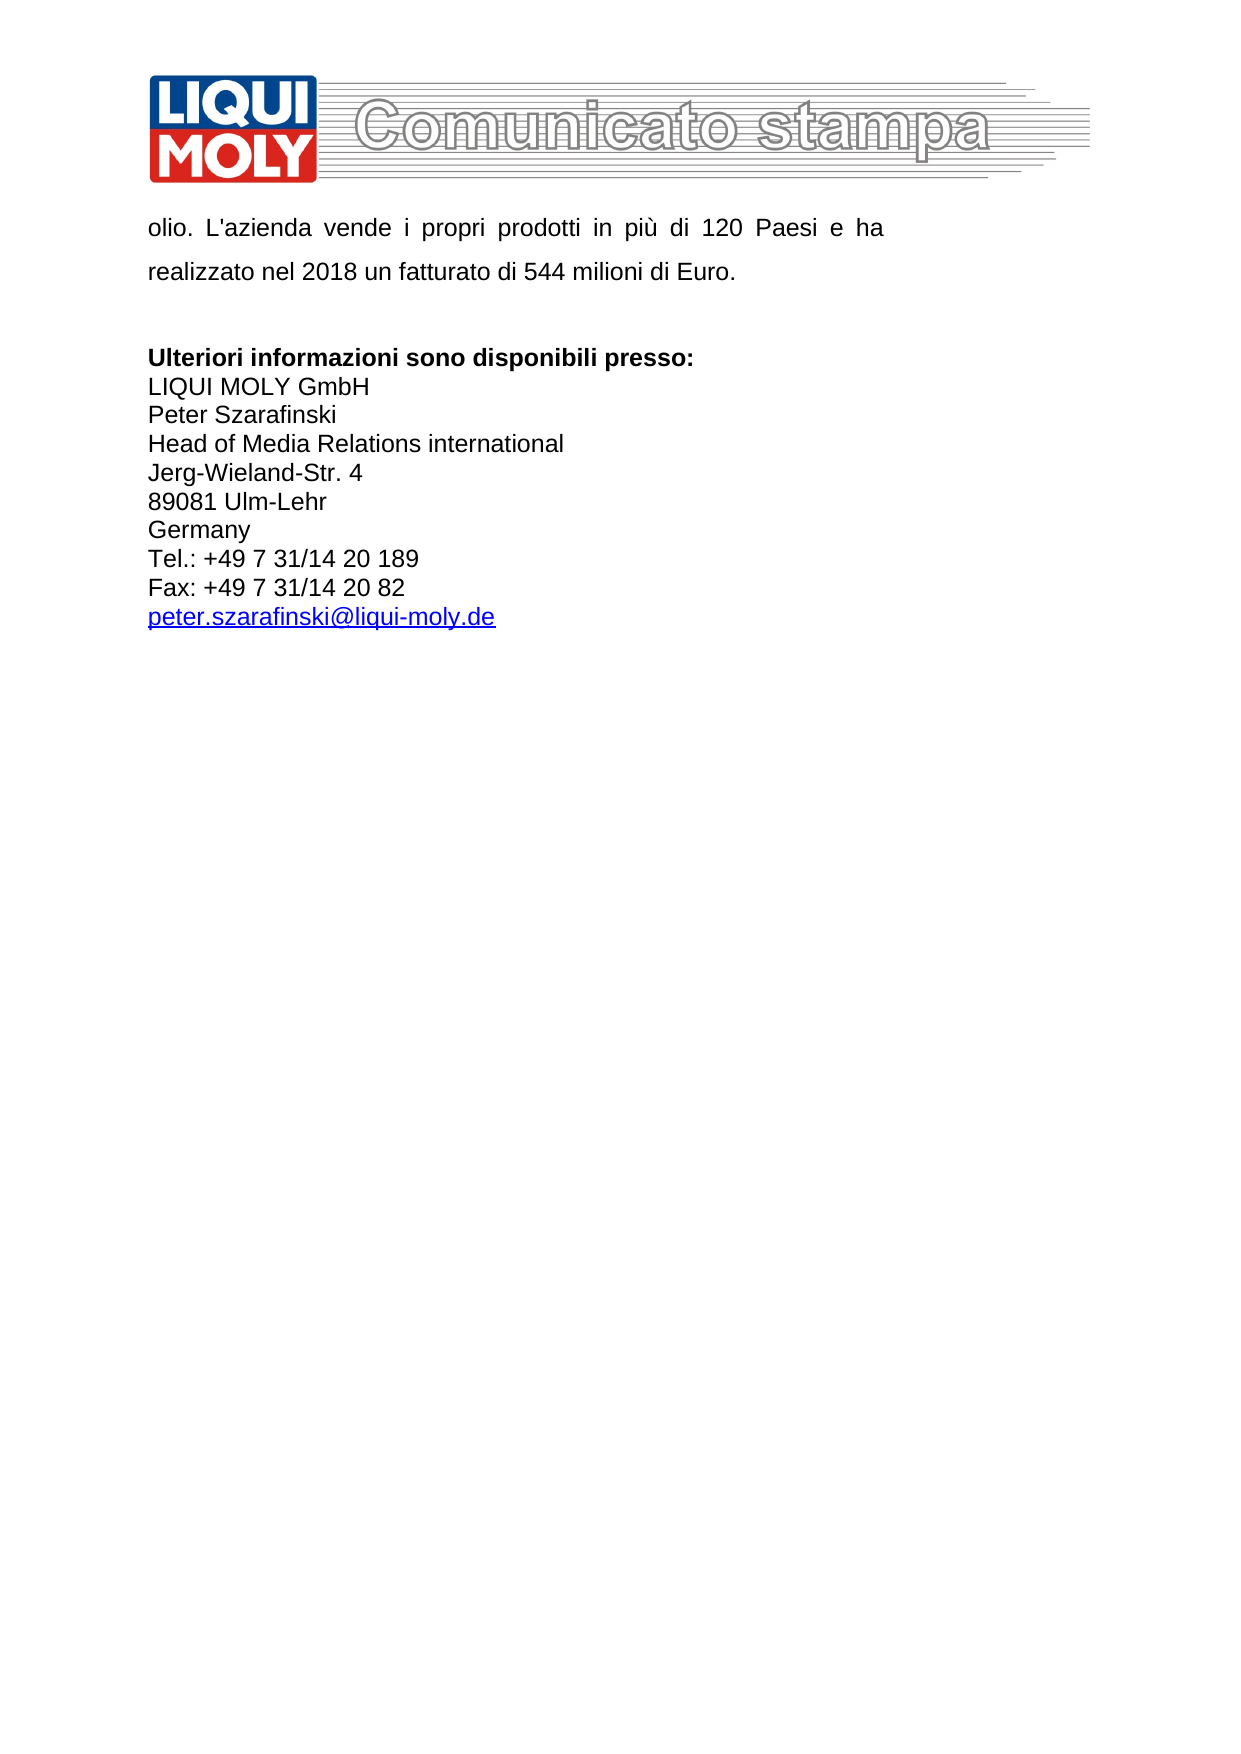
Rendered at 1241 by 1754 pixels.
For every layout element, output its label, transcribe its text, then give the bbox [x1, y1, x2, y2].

text LIQUI MOLY GmbH [148, 372, 1093, 400]
text Tel.: +49 7 31/14 20 189 [148, 544, 1093, 573]
picture [147, 73, 1090, 185]
text Fax: +49 7 31/14 20 82 [148, 573, 1093, 602]
text 89081 Ulm-Lehr [148, 487, 1093, 515]
text Ulteriori informazioni sono disponibili presso: [148, 343, 879, 372]
text Head of Media Relations international [148, 429, 1093, 458]
text Germany [148, 515, 1093, 544]
text Peter Szarafinski [148, 400, 1093, 429]
text Jerg-Wieland-Str. 4 [148, 458, 1093, 487]
text peter.szarafinski@liqui-moly.de [148, 602, 1093, 630]
